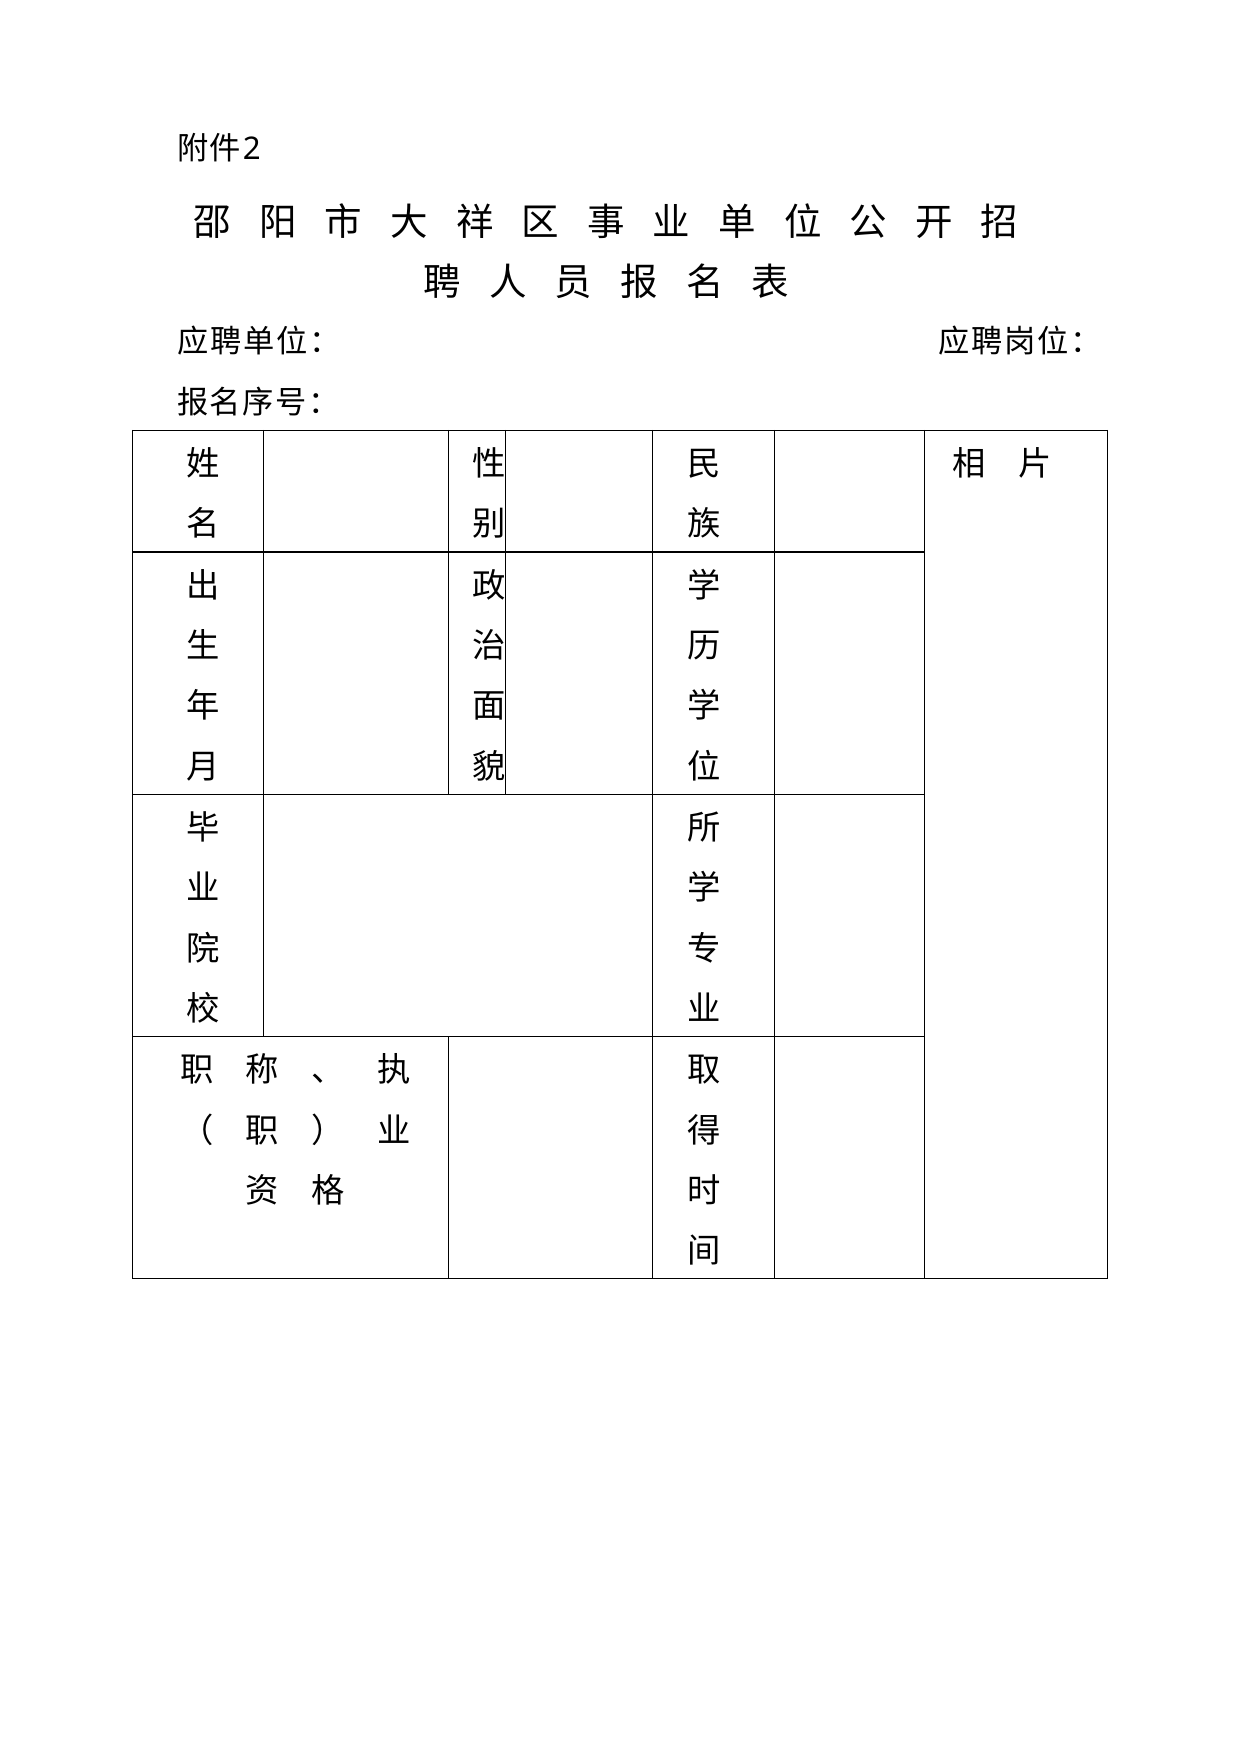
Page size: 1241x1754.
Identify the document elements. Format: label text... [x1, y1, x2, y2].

table_cell [775, 1037, 924, 1278]
table_cell 姓 名 [133, 431, 263, 551]
table_cell 出生年月 [133, 553, 263, 794]
table_cell [775, 553, 924, 794]
table_cell 政治面貌 [449, 553, 505, 794]
table_cell 毕业院校 [133, 795, 263, 1036]
table_cell 性别 [449, 431, 505, 551]
table_header 应聘单位： 应聘岗位： 报名序号： [133, 309, 1107, 430]
table_cell 民族 [653, 431, 774, 551]
table_cell [449, 1037, 652, 1278]
table_cell [506, 431, 652, 551]
table_cell 取得时间 [653, 1037, 774, 1278]
table_cell [264, 795, 652, 1036]
table_cell 相片 [925, 431, 1107, 1278]
text 邵阳市大祥区事业单位公开招聘人员报名表 [177, 188, 1063, 309]
table_cell 所学专业 [653, 795, 774, 1036]
table_cell [506, 553, 652, 794]
table_cell 职称、执（职）业资格 [133, 1037, 448, 1278]
table_cell 学历学位 [653, 553, 774, 794]
table_cell [264, 553, 448, 794]
table_cell [264, 431, 448, 551]
table_cell [775, 795, 924, 1036]
text 附件2 [177, 116, 1063, 176]
table_cell [775, 431, 924, 551]
